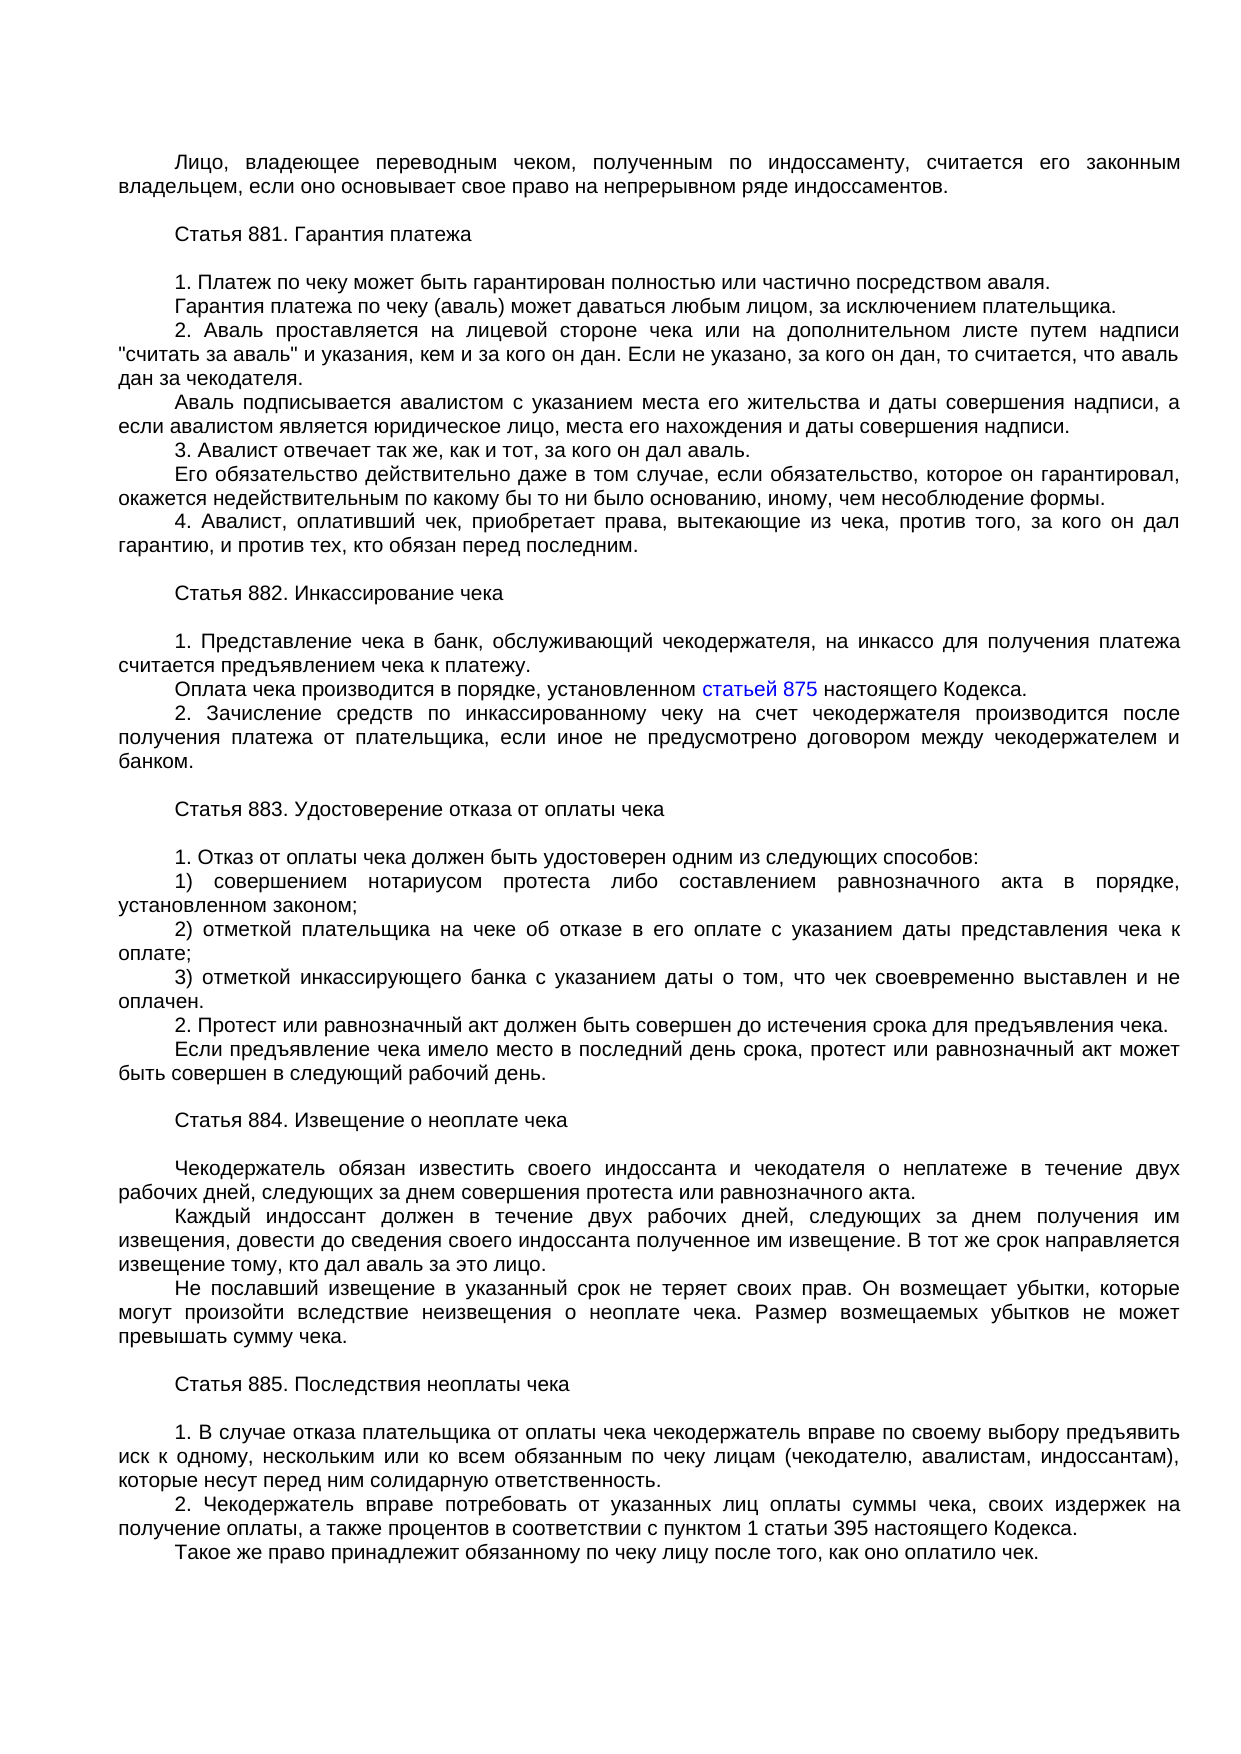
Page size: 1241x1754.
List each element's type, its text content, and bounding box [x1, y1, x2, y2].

text 1. Отказ от оплаты чека должен быть удостоверен одним из следующих способов: [118, 845, 1181, 869]
text Чекодержатель обязан известить своего индоссанта и чекодателя о неплатеже в течение двух рабочих дней, следующих за днем совершения протеста или равнозначного акта. [118, 1156, 1181, 1204]
text Статья 882. Инкассирование чека [118, 581, 1181, 605]
text 3. Авалист отвечает так же, как и тот, за кого он дал аваль. [118, 437, 1181, 461]
text 1) совершением нотариусом протеста либо составлением равнозначного акта в порядке, установленном законом; [118, 869, 1181, 917]
text 1. Платеж по чеку может быть гарантирован полностью или частично посредством аваля. [118, 270, 1181, 294]
text Статья 885. Последствия неоплаты чека [118, 1372, 1181, 1396]
text Оплата чека производится в порядке, установленном статьей 875 настоящего Кодекса. [118, 677, 1181, 701]
text 2. Зачисление средств по инкассированному чеку на счет чекодержателя производится после получения платежа от плательщика, если иное не предусмотрено договором между чекодержателем и банком. [118, 701, 1181, 773]
text Если предъявление чека имело место в последний день срока, протест или равнозначный акт может быть совершен в следующий рабочий день. [118, 1036, 1181, 1084]
text Аваль подписывается авалистом с указанием места его жительства и даты совершения надписи, а если авалистом является юридическое лицо, места его нахождения и даты совершения надписи. [118, 389, 1181, 437]
text 3) отметкой инкассирующего банка с указанием даты о том, что чек своевременно выставлен и не оплачен. [118, 964, 1181, 1012]
text Гарантия платежа по чеку (аваль) может даваться любым лицом, за исключением плательщика. [118, 294, 1181, 318]
text Такое же право принадлежит обязанному по чеку лицу после того, как оно оплатило чек. [118, 1539, 1181, 1563]
text Статья 884. Извещение о неоплате чека [118, 1108, 1181, 1132]
text 1. Представление чека в банк, обслуживающий чекодержателя, на инкассо для получения платежа считается предъявлением чека к платежу. [118, 629, 1181, 677]
text Лицо, владеющее переводным чеком, полученным по индоссаменту, считается его законным владельцем, если оно основывает свое право на непрерывном ряде индоссаментов. [118, 150, 1181, 198]
text Статья 883. Удостоверение отказа от оплаты чека [118, 797, 1181, 821]
text 2. Протест или равнозначный акт должен быть совершен до истечения срока для предъявления чека. [118, 1012, 1181, 1036]
text 4. Авалист, оплативший чек, приобретает права, вытекающие из чека, против того, за кого он дал гарантию, и против тех, кто обязан перед последним. [118, 509, 1181, 557]
text Статья 881. Гарантия платежа [118, 222, 1181, 246]
text 2) отметкой плательщика на чеке об отказе в его оплате с указанием даты представления чека к оплате; [118, 917, 1181, 964]
text 2. Аваль проставляется на лицевой стороне чека или на дополнительном листе путем надписи "считать за аваль" и указания, кем и за кого он дан. Если не указано, за кого он дан, то считается, что аваль дан за чекодателя. [118, 318, 1181, 389]
text 1. В случае отказа плательщика от оплаты чека чекодержатель вправе по своему выбору предъявить иск к одному, нескольким или ко всем обязанным по чеку лицам (чекодателю, авалистам, индоссантам), которые несут перед ним солидарную ответственность. [118, 1420, 1181, 1492]
text Не пославший извещение в указанный срок не теряет своих прав. Он возмещает убытки, которые могут произойти вследствие неизвещения о неоплате чека. Размер возмещаемых убытков не может превышать сумму чека. [118, 1276, 1181, 1348]
text Его обязательство действительно даже в том случае, если обязательство, которое он гарантировал, окажется недействительным по какому бы то ни было основанию, иному, чем несоблюдение формы. [118, 461, 1181, 509]
text Каждый индоссант должен в течение двух рабочих дней, следующих за днем получения им извещения, довести до сведения своего индоссанта полученное им извещение. В тот же срок направляется извещение тому, кто дал аваль за это лицо. [118, 1204, 1181, 1276]
text 2. Чекодержатель вправе потребовать от указанных лиц оплаты суммы чека, своих издержек на получение оплаты, а также процентов в соответствии с пунктом 1 статьи 395 настоящего Кодекса. [118, 1492, 1181, 1539]
